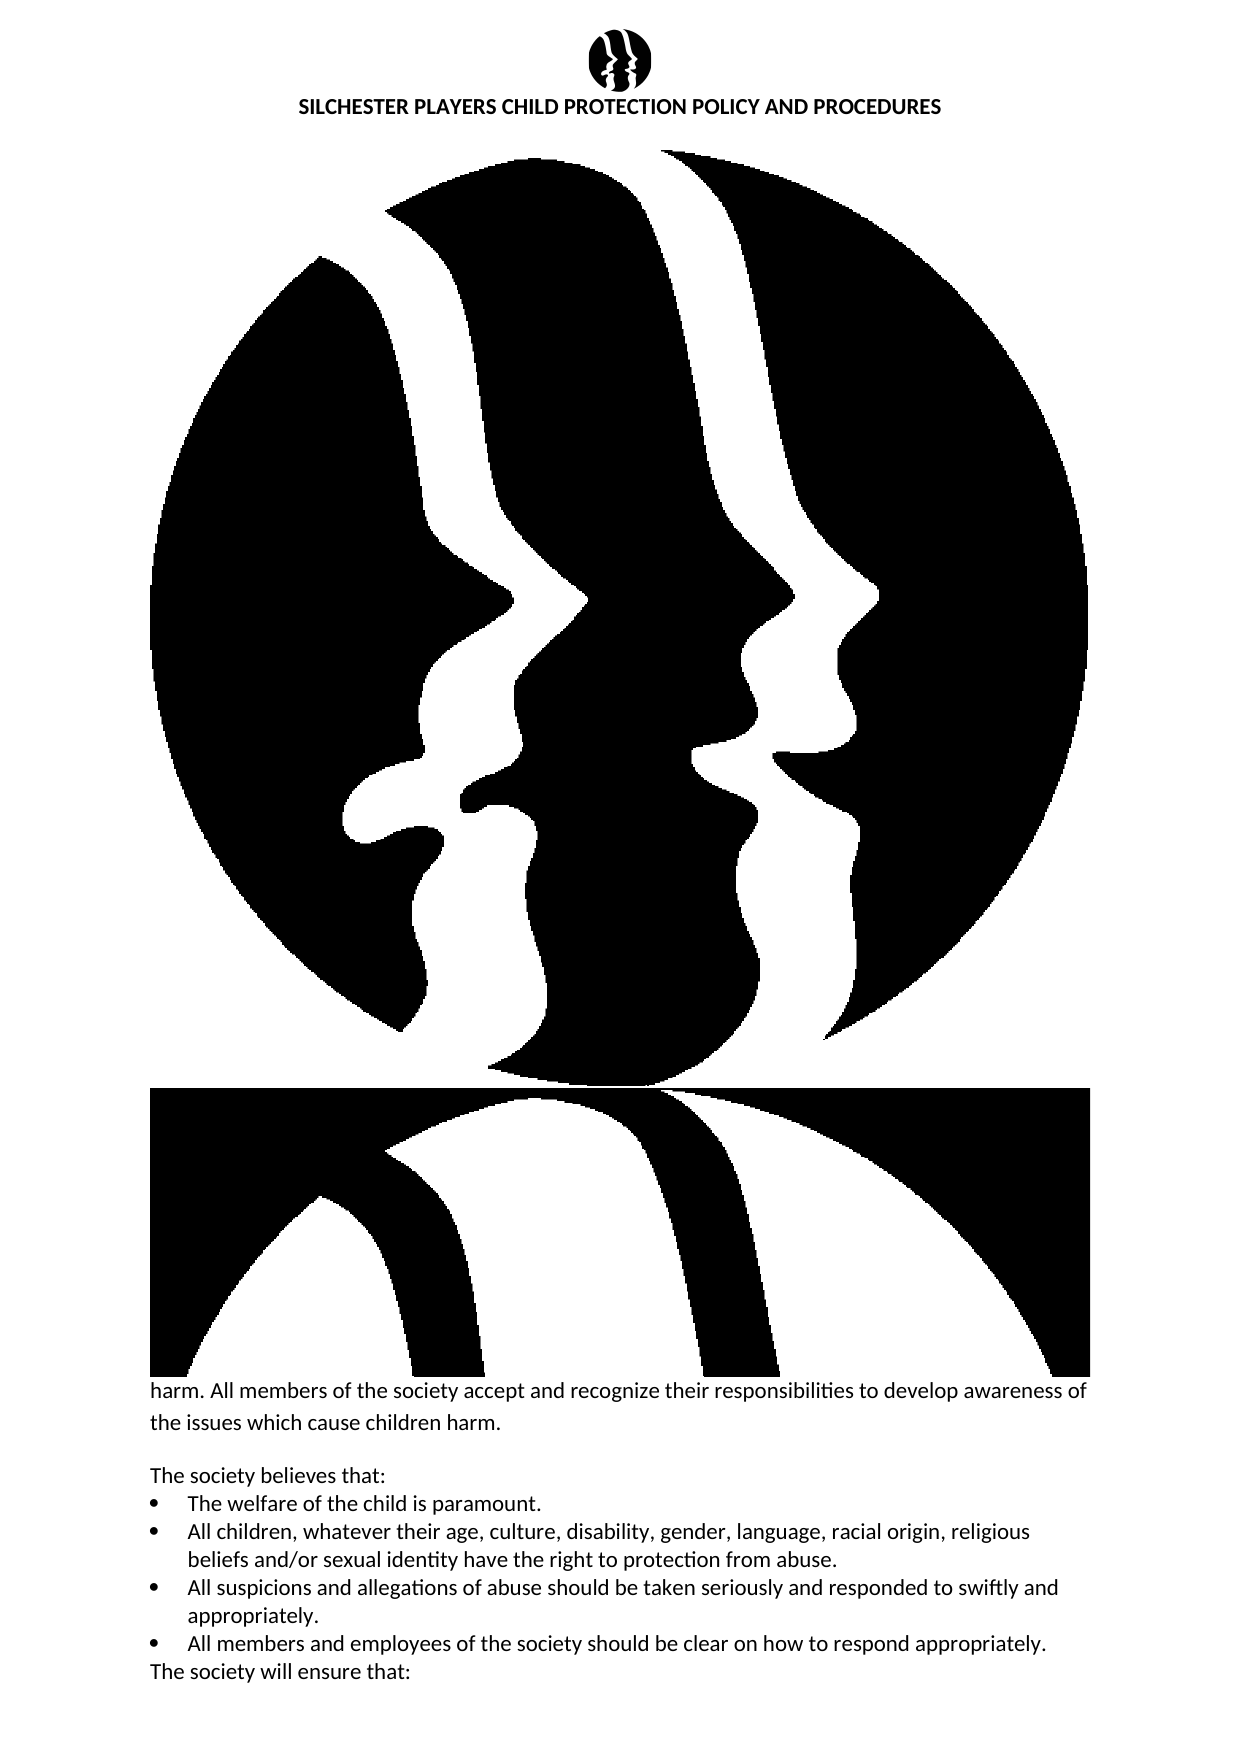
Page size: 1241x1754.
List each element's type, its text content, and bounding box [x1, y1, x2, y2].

text The society will ensure that: [150, 1657, 1090, 1685]
picture [588, 29, 652, 92]
list All members and employees of the society should be clear on how to respond appropriately. [150, 1629, 1090, 1657]
text The society recognizes that abuse can take many forms, whether it be physical abuse, emotional abuse, sexual abuse or neglect. The society is committed to practice which protects children from harm. All members of the society accept and recognize their responsibilities to develop awareness of the issues which cause children harm. [150, 1377, 1090, 1436]
picture [150, 148, 1091, 1377]
text The society believes that: [150, 1461, 1090, 1489]
list All suspicions and allegations of abuse should be taken seriously and responded to swiftly and appropriately. [150, 1573, 1090, 1629]
list The welfare of the child is paramount. [150, 1489, 1090, 1517]
list All children, whatever their age, culture, disability, gender, language, racial origin, religious beliefs and/or sexual identity have the right to protection from abuse. [150, 1517, 1090, 1573]
